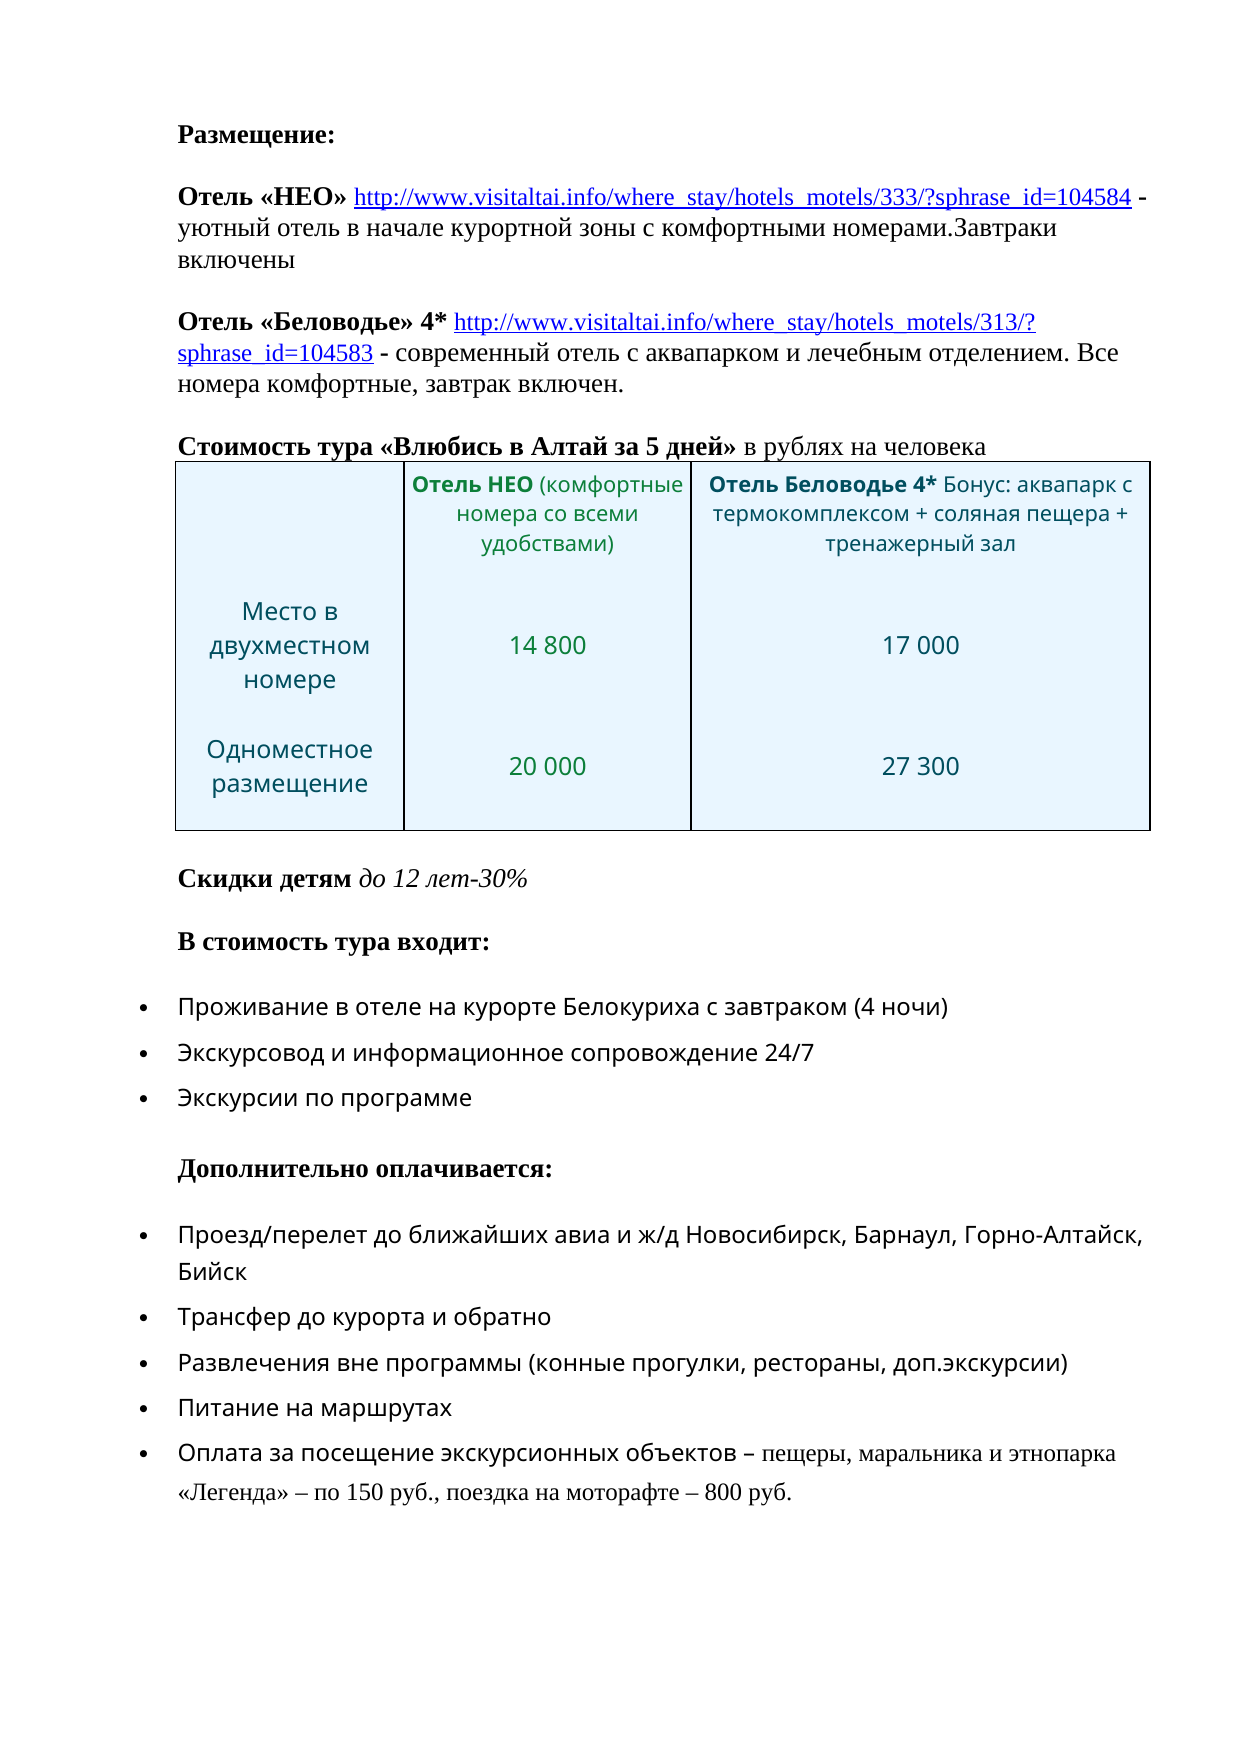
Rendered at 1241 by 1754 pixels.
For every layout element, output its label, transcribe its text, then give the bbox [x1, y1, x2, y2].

list Проживание в отеле на курорте Белокуриха с завтраком (4 ночи) [140, 985, 1152, 1023]
list Проезд/перелет до ближайших авиа и ж/д Новосибирск, Барнаул, Горно-Алтайск, Бийск [140, 1212, 1152, 1287]
table_header Отель Беловодье 4* Бонус: аквапарк с термокомплексом + соляная пещера + тренажерный зал [692, 462, 1149, 588]
table_cell 14 800 [405, 588, 690, 726]
table_cell Одноместное размещение [176, 726, 403, 830]
table_cell 27 300 [692, 726, 1149, 830]
table_cell 20 000 [405, 726, 690, 830]
list Трансфер до курорта и обратно [140, 1295, 1152, 1333]
text Стоимость тура «Влюбись в Алтай за 5 дней» в рублях на человека [177, 429, 1152, 461]
table_cell Место в двухместном номере [176, 588, 403, 726]
text Скидки детям до 12 лет-30% [177, 862, 1152, 894]
table_cell 17 000 [692, 588, 1149, 726]
list Экскурсии по программе [140, 1076, 1152, 1113]
table_header [176, 462, 403, 588]
list Питание на маршрутах [140, 1386, 1152, 1423]
list Оплата за посещение экскурсионных объектов – пещеры, маральника и этнопарка «Легенда» – по 150 руб., поездка на моторафте – 800 руб. [140, 1431, 1152, 1506]
text В стоимость тура входит: [177, 925, 1152, 956]
text Дополнительно оплачивается: [177, 1152, 1152, 1183]
list Развлечения вне программы (конные прогулки, рестораны, доп.экскурсии) [140, 1341, 1152, 1378]
text Размещение: [177, 118, 1152, 149]
text Отель «НЕО» http://www.visitaltai.info/where_stay/hotels_motels/333/?sphrase_id=104584 - уютный отель в начале курортной зоны с комфортными номерами.Завтраки включены [177, 180, 1152, 274]
list Экскурсовод и информационное сопровождение 24/7 [140, 1030, 1152, 1068]
table_header Отель НЕО (комфортные номера со всеми удобствами) [405, 462, 690, 588]
text Отель «Беловодье» 4* http://www.visitaltai.info/where_stay/hotels_motels/313/?sphrase_id=104583 - современный отель с аквапарком и лечебным отделением. Все номера комфортные, завтрак включен. [177, 305, 1152, 398]
